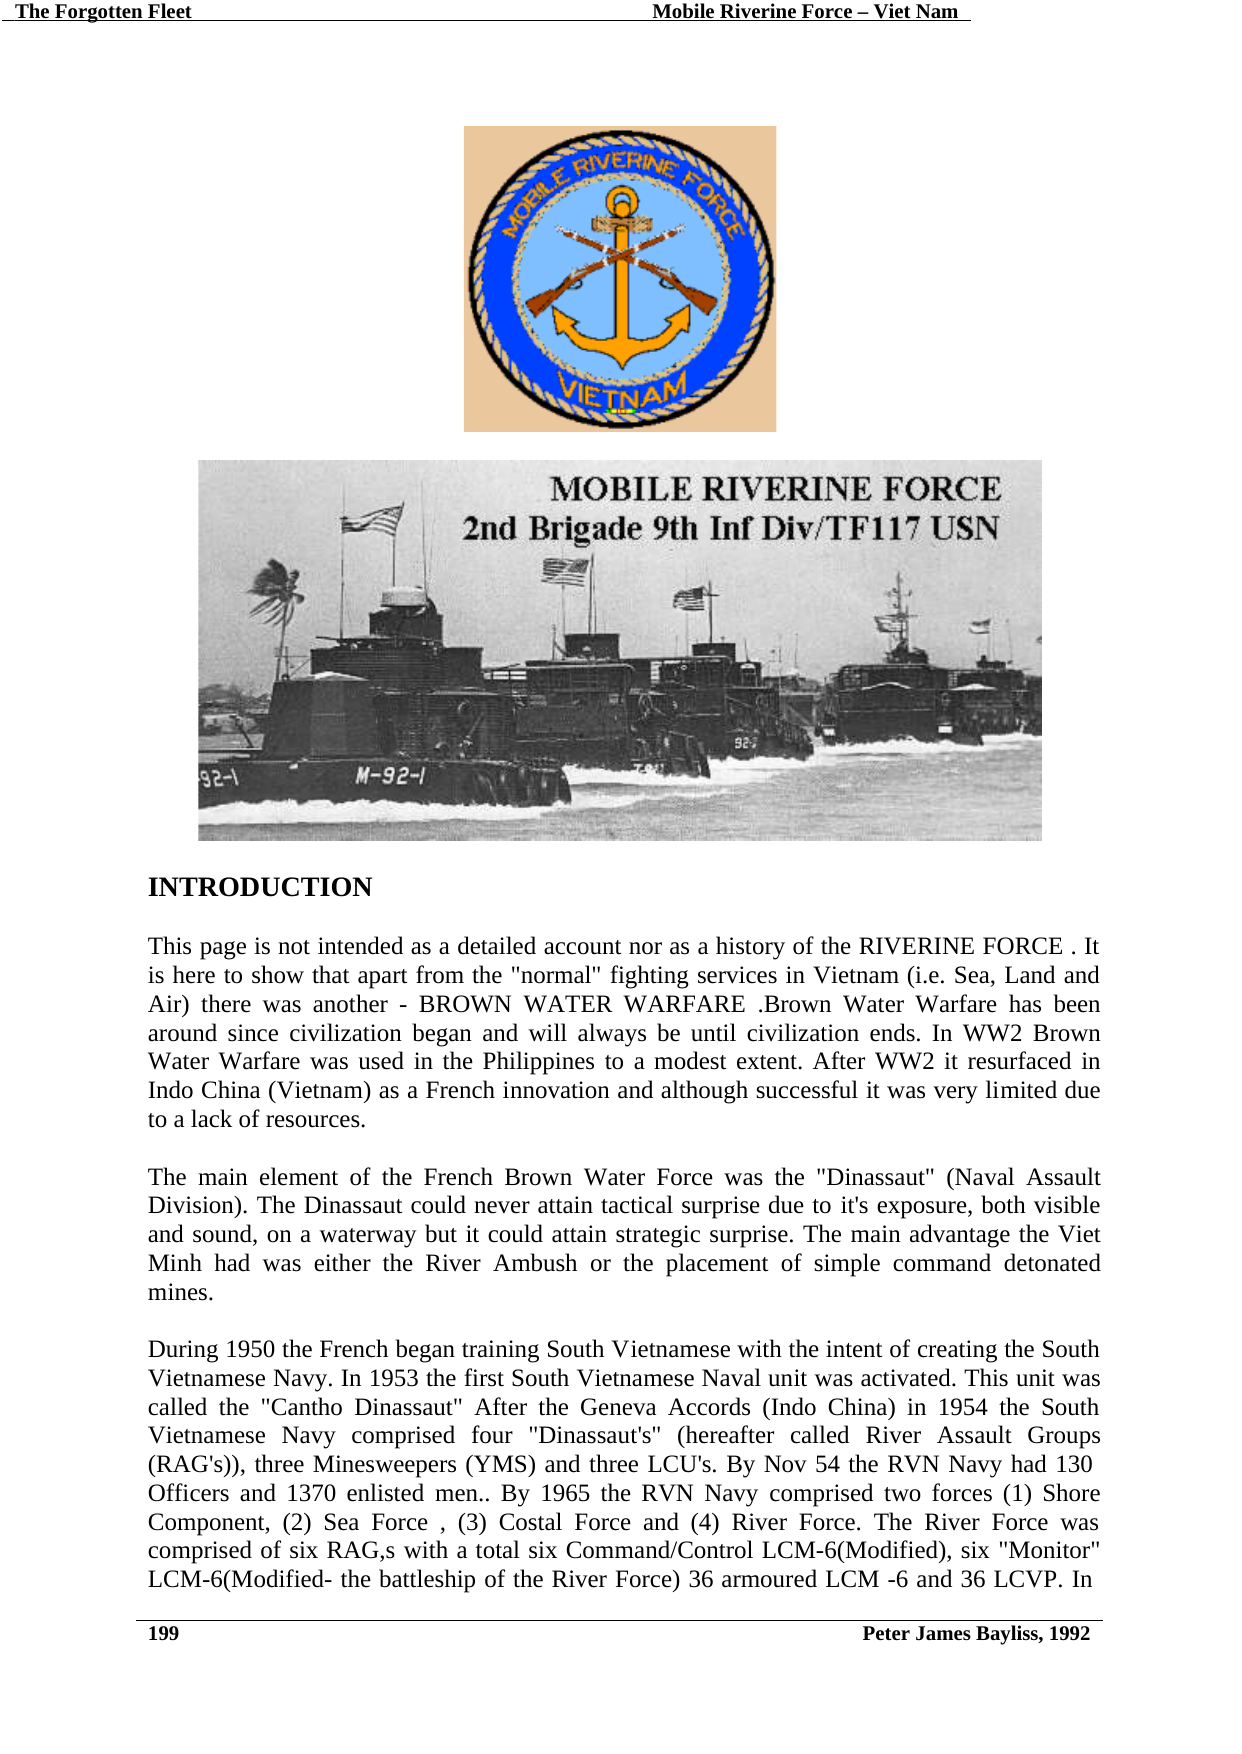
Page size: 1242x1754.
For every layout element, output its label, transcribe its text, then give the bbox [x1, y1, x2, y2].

picture [198, 460, 1042, 841]
text Officers and 1370 enlisted men.. By 1965 the RVN Navy comprised two forces (1) Shore Component, (2) Sea Force , (3) Costal Force and (4) River Force. The River Force was comprised of six RAG,s with a total six Command/Control LCM-6(Modified), six "Monitor" LCM-6(Modified- the battleship of the River Force) 36 armoured LCM -6 and 36 LCVP. In [148, 1478, 1101, 1593]
text This page is not intended as a detailed account nor as a history of the RIVERINE FORCE . It is here to show that apart from the "normal" fighting services in Vietnam (i.e. Sea, Land and Air) there was another - BROWN WATER WARFARE .Brown Water Warfare has been around since civilization began and will always be until civilization ends. In WW2 Brown Water Warfare was used in the Philippines to a modest extent. After WW2 it resurfaced in Indo China (Vietnam) as a French innovation and although successful it was very limited due to a lack of resources. [148, 931, 1101, 1133]
picture [463, 126, 777, 432]
text 199 Peter James Bayliss, 1992 [148, 1621, 1119, 1645]
text During 1950 the French began training South Vietnamese with the intent of creating the South Vietnamese Navy. In 1953 the first South Vietnamese Naval unit was activated. This unit was called the "Cantho Dinassaut" After the Geneva Accords (Indo China) in 1954 the South Vietnamese Navy comprised four "Dinassaut's" (hereafter called River Assault Groups (RAG's)), three Minesweepers (YMS) and three LCU's. By Nov 54 the RVN Navy had 130 [148, 1334, 1101, 1478]
text INTRODUCTION [148, 870, 1119, 902]
text The main element of the French Brown Water Force was the "Dinassaut" (Naval Assault Division). The Dinassaut could never attain tactical surprise due to it's exposure, both visible and sound, on a waterway but it could attain strategic surprise. The main advantage the Viet Minh had was either the River Ambush or the placement of simple command detonated mines. [148, 1162, 1101, 1305]
